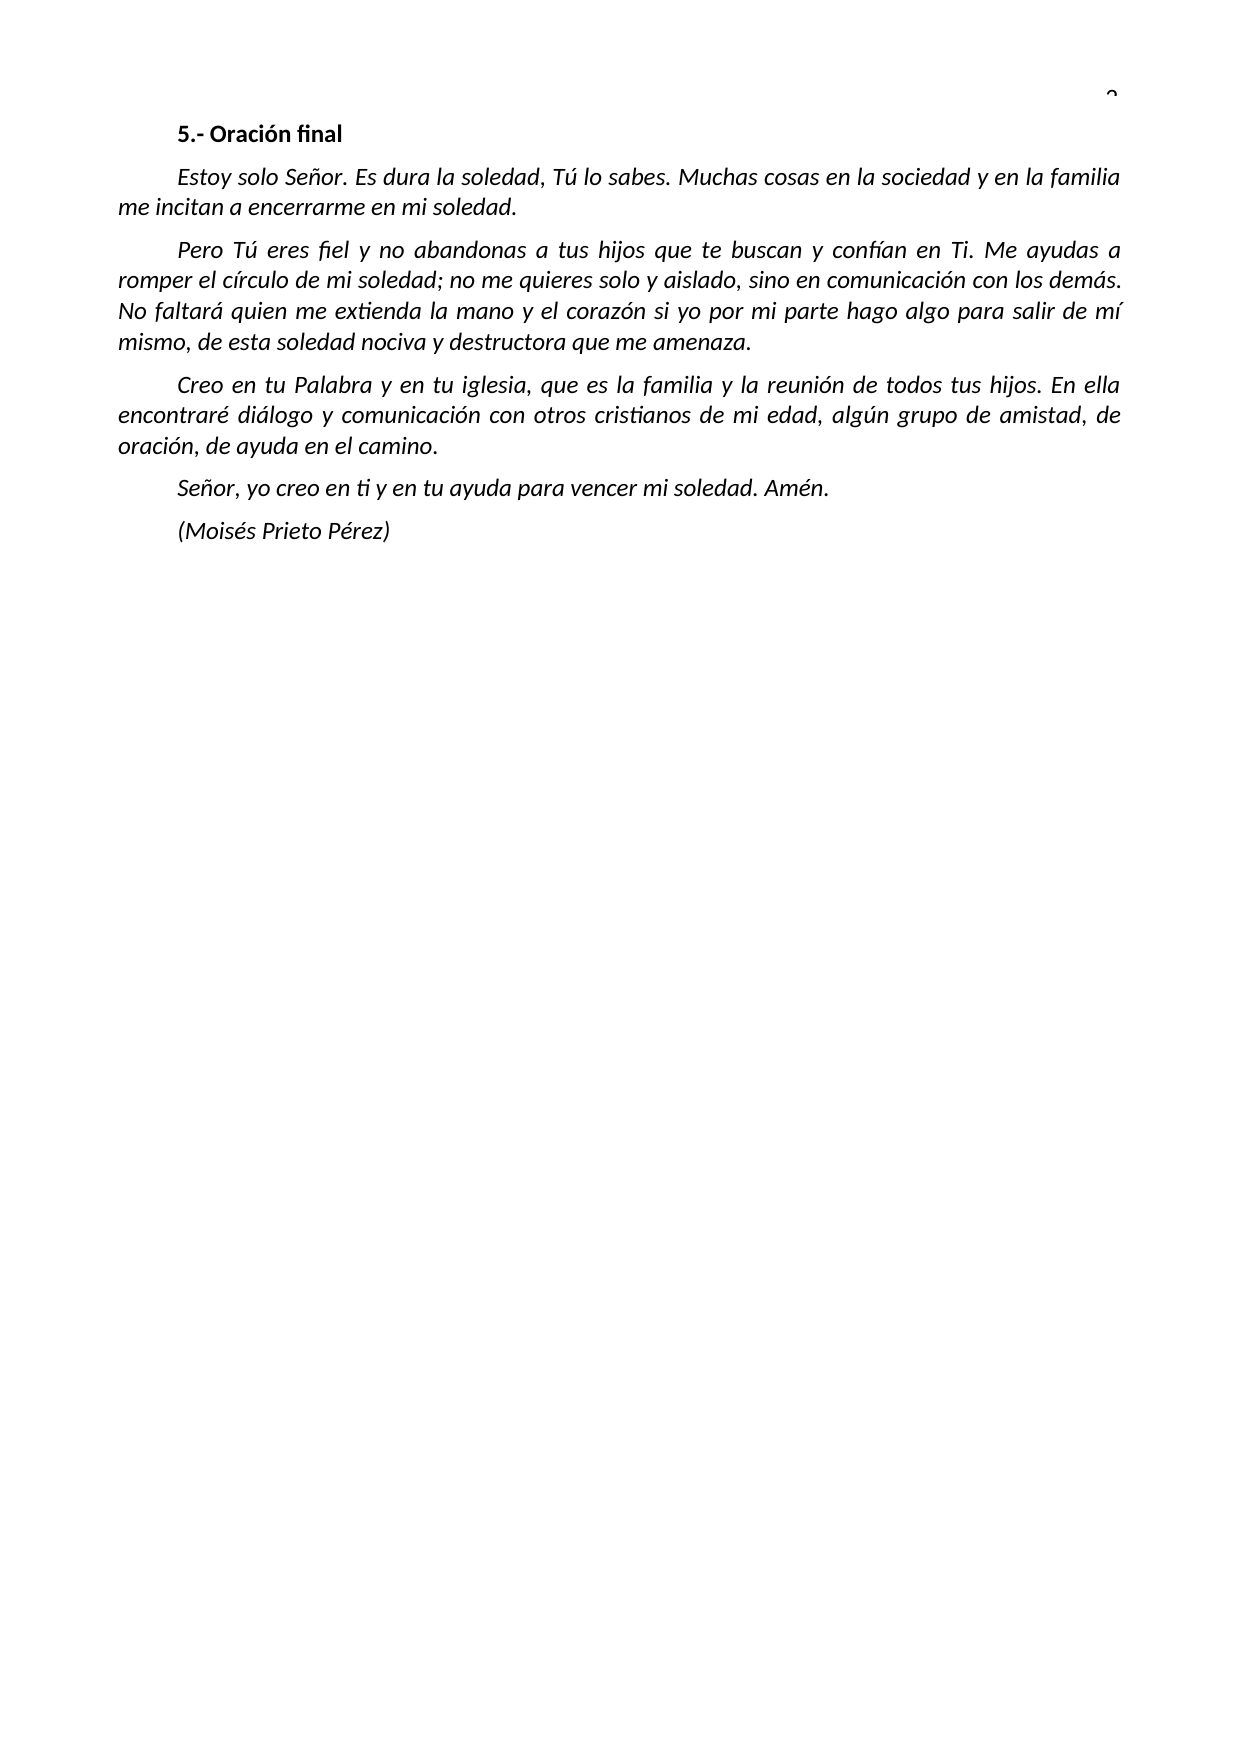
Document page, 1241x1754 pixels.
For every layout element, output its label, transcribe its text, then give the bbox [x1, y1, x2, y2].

text Estoy solo Señor. Es dura la soledad, Tú lo sabes. Muchas cosas en la sociedad y en la familia me incitan a encerrarme en mi soledad. [118, 161, 1122, 222]
text Señor, yo creo en ti y en tu ayuda para vencer mi soledad. Amén. (Moisés Prieto Pérez) [177, 472, 832, 546]
text Creo en tu Palabra y en tu iglesia, que es la familia y la reunión de todos tus hijos. En ella encontraré diálogo y comunicación con otros cristianos de mi edad, algún grupo de amistad, de oración, de ayuda en el camino. [118, 369, 1122, 460]
text Pero Tú eres fiel y no abandonas a tus hijos que te buscan y confían en Ti. Me ayudas a romper el círculo de mi soledad; no me quieres solo y aislado, sino en comunicación con los demás. No faltará quien me extienda la mano y el corazón si yo por mi parte hago algo para salir de mí mismo, de esta soledad nociva y destructora que me amenaza. [118, 234, 1122, 356]
subtitle 5.- Oración final [177, 118, 1134, 148]
